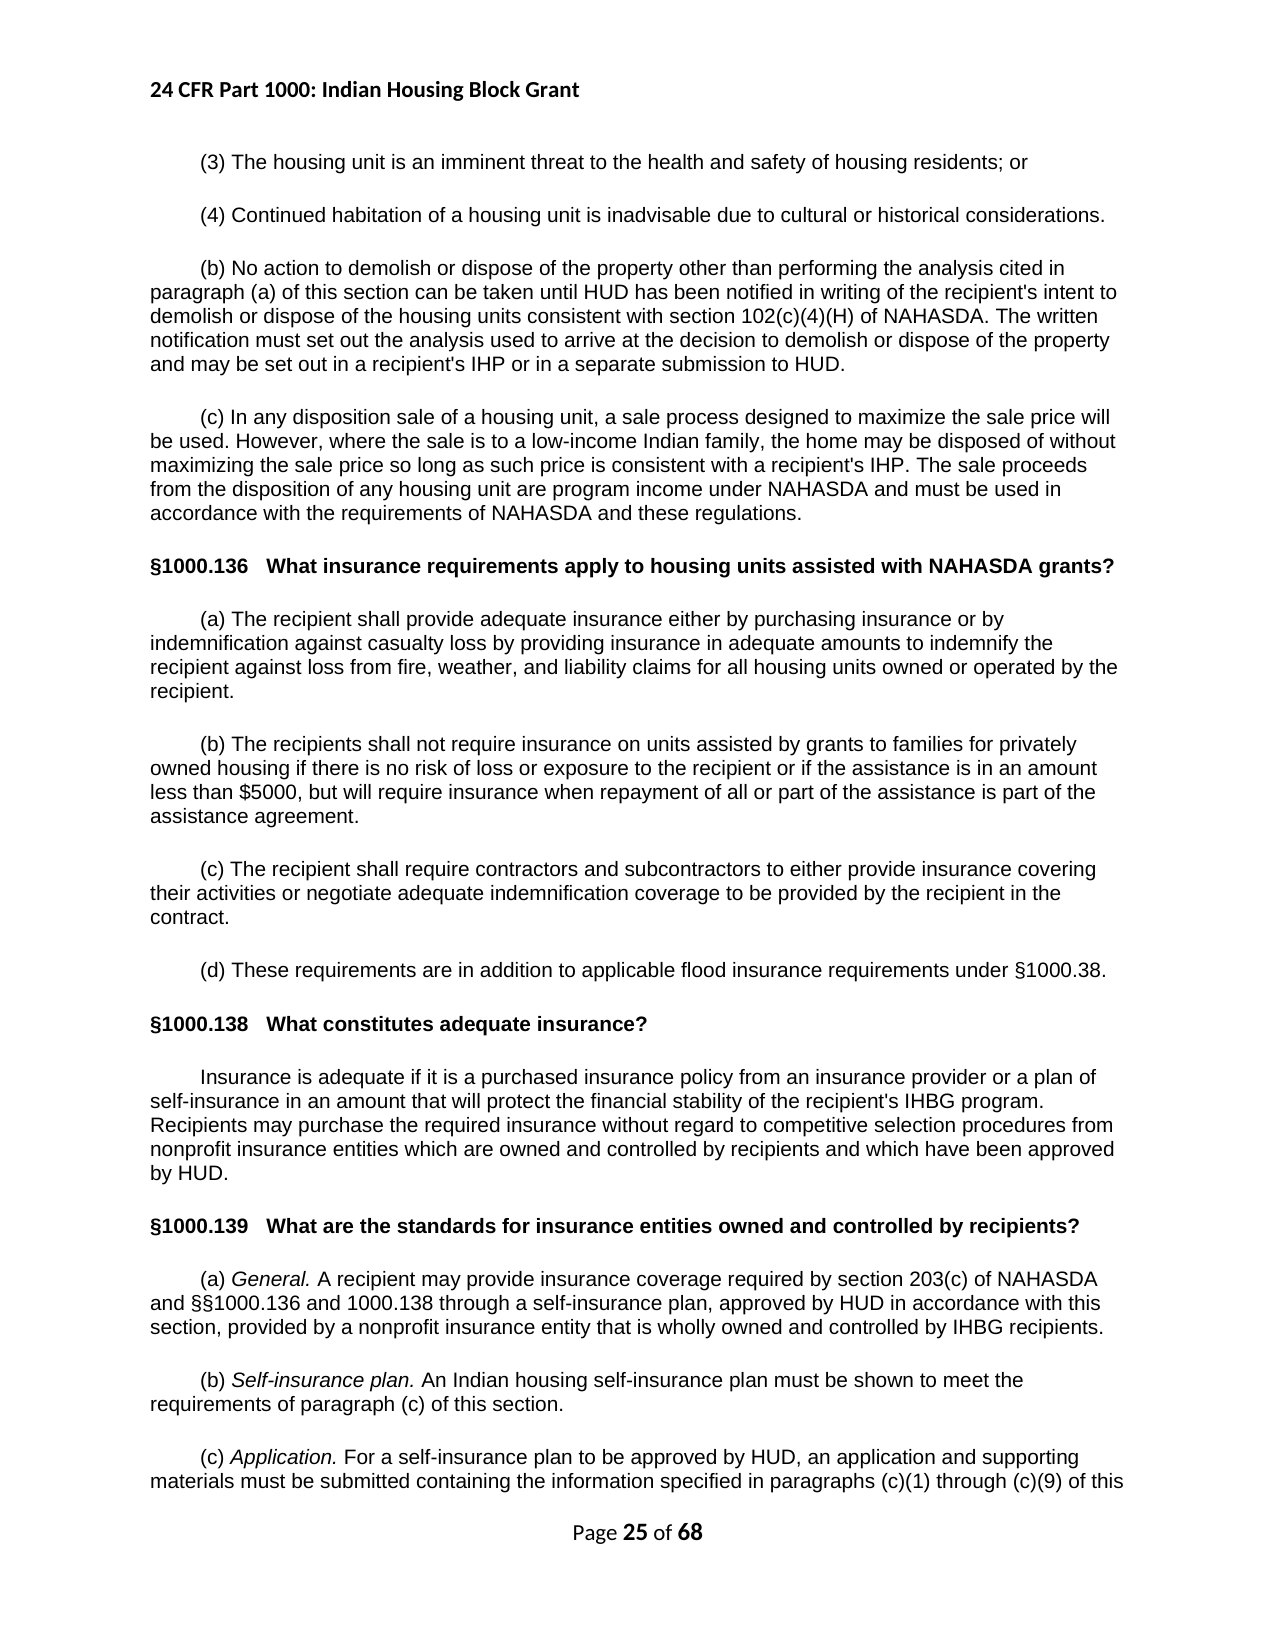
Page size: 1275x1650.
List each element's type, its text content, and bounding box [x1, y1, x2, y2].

text §1000.136 What insurance requirements apply to housing units assisted with NAHASDA grants? [150, 554, 1125, 578]
text (b) No action to demolish or dispose of the property other than performing the analysis cited in paragraph (a) of this section can be taken until HUD has been notified in writing of the recipient's intent to demolish or dispose of the housing units consistent with section 102(c)(4)(H) of NAHASDA. The written notification must set out the analysis used to arrive at the decision to demolish or dispose of the property and may be set out in a recipient's IHP or in a separate submission to HUD. [150, 256, 1125, 376]
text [150, 1445, 1125, 1493]
text (b) The recipients shall not require insurance on units assisted by grants to families for privately owned housing if there is no risk of loss or exposure to the recipient or if the assistance is in an amount less than $5000, but will require insurance when repayment of all or part of the assistance is part of the assistance agreement. [150, 732, 1125, 828]
text (3) The housing unit is an imminent threat to the health and safety of housing residents; or [150, 150, 1125, 174]
text (4) Continued habitation of a housing unit is inadvisable due to cultural or historical considerations. [150, 203, 1125, 227]
text (c) In any disposition sale of a housing unit, a sale process designed to maximize the sale price will be used. However, where the sale is to a low-income Indian family, the home may be disposed of without maximizing the sale price so long as such price is consistent with a recipient's IHP. The sale proceeds from the disposition of any housing unit are program income under NAHASDA and must be used in accordance with the requirements of NAHASDA and these regulations. [150, 405, 1125, 525]
text §1000.138 What constitutes adequate insurance? [150, 1011, 1125, 1035]
text (b) Self-insurance plan. An Indian housing self-insurance plan must be shown to meet the requirements of paragraph (c) of this section. [150, 1368, 1125, 1416]
text (a) General. A recipient may provide insurance coverage required by section 203(c) of NAHASDA and §§1000.136 and 1000.138 through a self-insurance plan, approved by HUD in accordance with this section, provided by a nonprofit insurance entity that is wholly owned and controlled by IHBG recipients. [150, 1267, 1125, 1338]
text (d) These requirements are in addition to applicable flood insurance requirements under §1000.38. [150, 958, 1125, 982]
text §1000.139 What are the standards for insurance entities owned and controlled by recipients? [150, 1213, 1125, 1237]
text Insurance is adequate if it is a purchased insurance policy from an insurance provider or a plan of self-insurance in an amount that will protect the financial stability of the recipient's IHBG program. Recipients may purchase the required insurance without regard to competitive selection procedures from nonprofit insurance entities which are owned and controlled by recipients and which have been approved by HUD. [150, 1064, 1125, 1184]
text (a) The recipient shall provide adequate insurance either by purchasing insurance or by indemnification against casualty loss by providing insurance in adequate amounts to indemnify the recipient against loss from fire, weather, and liability claims for all housing units owned or operated by the recipient. [150, 607, 1125, 703]
text (c) The recipient shall require contractors and subcontractors to either provide insurance covering their activities or negotiate adequate indemnification coverage to be provided by the recipient in the contract. [150, 857, 1125, 929]
